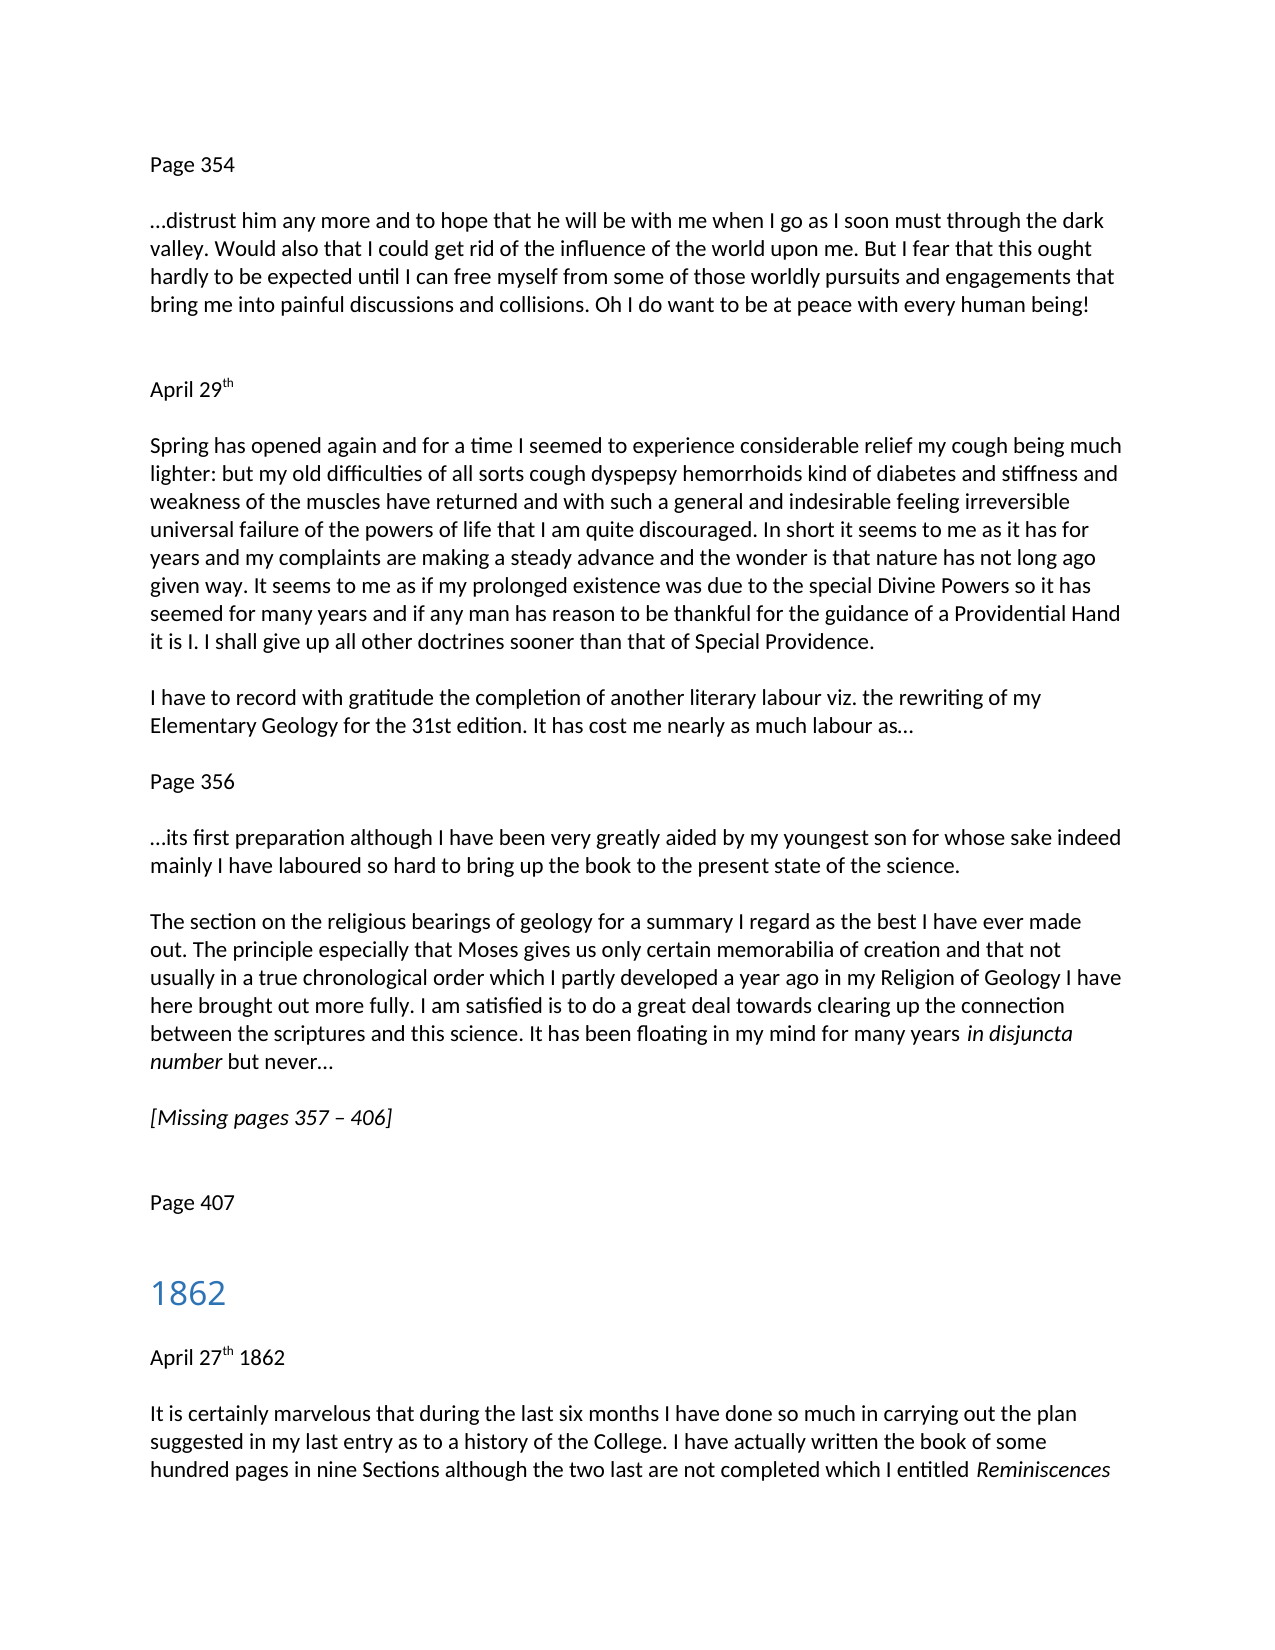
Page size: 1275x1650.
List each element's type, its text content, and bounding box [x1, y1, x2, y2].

text April 27th 1862 [150, 1343, 1125, 1371]
text April 29th Spring has opened again and for a time I seemed to experience considerable relief my cough being much lighter: but my old difficulties of all sorts cough dyspepsy hemorrhoids kind of diabetes and stiffness and weakness of the muscles have returned and with such a general and indesirable feeling irreversible universal failure of the powers of life that I am quite discouraged. In short it seems to me as it has for years and my complaints are making a steady advance and the wonder is that nature has not long ago given way. It seems to me as if my prolonged existence was due to the special Divine Powers so it has seemed for many years and if any man has reason to be thankful for the guidance of a Providential Hand it is I. I shall give up all other doctrines sooner than that of Special Providence. I have to record with gratitude the completion of another literary labour viz. the rewriting of my Elementary Geology for the 31st edition. It has cost me nearly as much labour as… [150, 347, 1125, 739]
text …its first preparation although I have been very greatly aided by my youngest son for whose sake indeed mainly I have laboured so hard to bring up the book to the present state of the science. The section on the religious bearings of geology for a summary I regard as the best I have ever made out. The principle especially that Moses gives us only certain memorabilia of creation and that not usually in a true chronological order which I partly developed a year ago in my Religion of Geology I have here brought out more fully. I am satisfied is to do a great deal towards clearing up the connection between the scriptures and this science. It has been floating in my mind for many years in disjuncta number but never… [Missing pages 357 – 406] [150, 823, 1125, 1188]
text …distrust him any more and to hope that he will be with me when I go as I soon must through the dark valley. Would also that I could get rid of the influence of the world upon me. But I fear that this ought hardly to be expected until I can free myself from some of those worldly pursuits and engagements that bring me into painful discussions and collisions. Oh I do want to be at peace with every human being! [150, 206, 1125, 347]
text Page 356 [150, 767, 1125, 795]
subtitle 1862 [150, 1269, 1125, 1315]
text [150, 1399, 1125, 1483]
text Page 354 [150, 150, 1125, 178]
text Page 407 [150, 1188, 1125, 1216]
